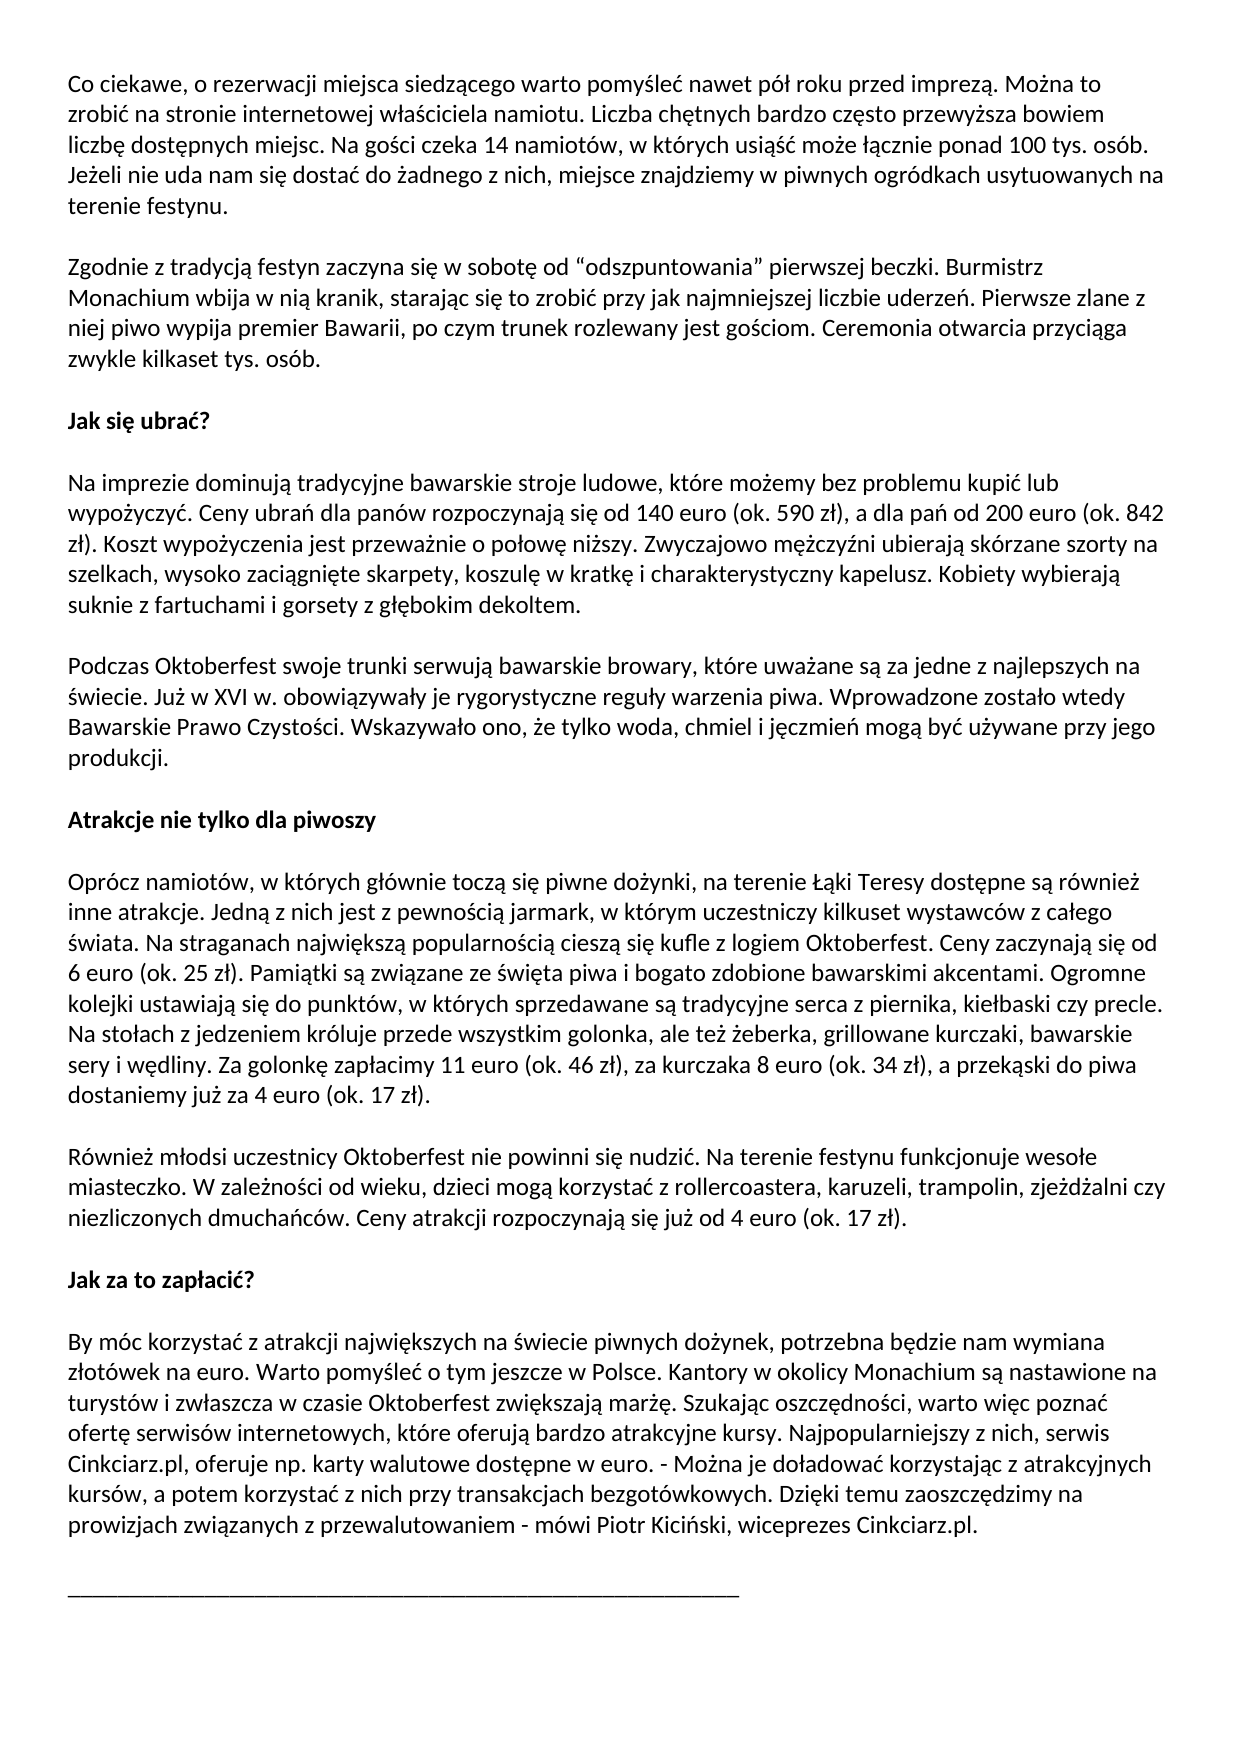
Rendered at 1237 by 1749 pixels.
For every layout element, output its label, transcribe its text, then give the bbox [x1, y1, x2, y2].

text Atrakcje nie tylko dla piwoszy [68, 804, 1169, 834]
text Jak się ubrać? [68, 405, 1169, 435]
text ______________________________________________________ [68, 1571, 1169, 1601]
text Co ciekawe, o rezerwacji miejsca siedzącego warto pomyśleć nawet pół roku przed imprezą. Można to zrobić na stronie internetowej właściciela namiotu. Liczba chętnych bardzo często przewyższa bowiem liczbę dostępnych miejsc. Na gości czeka 14 namiotów, w których usiąść może łącznie ponad 100 tys. osób. Jeżeli nie uda nam się dostać do żadnego z nich, miejsce znajdziemy w piwnych ogródkach usytuowanych na terenie festynu. [68, 68, 1169, 220]
text By móc korzystać z atrakcji największych na świecie piwnych dożynek, potrzebna będzie nam wymiana złotówek na euro. Warto pomyśleć o tym jeszcze w Polsce. Kantory w okolicy Monachium są nastawione na turystów i zwłaszcza w czasie Oktoberfest zwiększają marżę. Szukając oszczędności, warto więc poznać ofertę serwisów internetowych, które oferują bardzo atrakcyjne kursy. Najpopularniejszy z nich, serwis Cinkciarz.pl, oferuje np. karty walutowe dostępne w euro. - Można je doładować korzystając z atrakcyjnych kursów, a potem korzystać z nich przy transakcjach bezgotówkowych. Dzięki temu zaoszczędzimy na prowizjach związanych z przewalutowaniem - mówi Piotr Kiciński, wiceprezes Cinkciarz.pl. [68, 1326, 1169, 1539]
text Zgodnie z tradycją festyn zaczyna się w sobotę od “odszpuntowania” pierwszej beczki. Burmistrz Monachium wbija w nią kranik, starając się to zrobić przy jak najmniejszej liczbie uderzeń. Pierwsze zlane z niej piwo wypija premier Bawarii, po czym trunek rozlewany jest gościom. Ceremonia otwarcia przyciąga zwykle kilkaset tys. osób. [68, 252, 1169, 374]
text Oprócz namiotów, w których głównie toczą się piwne dożynki, na terenie Łąki Teresy dostępne są również inne atrakcje. Jedną z nich jest z pewnością jarmark, w którym uczestniczy kilkuset wystawców z całego świata. Na straganach największą popularnością cieszą się kufle z logiem Oktoberfest. Ceny zaczynają się od 6 euro (ok. 25 zł). Pamiątki są związane ze święta piwa i bogato zdobione bawarskimi akcentami. Ogromne kolejki ustawiają się do punktów, w których sprzedawane są tradycyjne serca z piernika, kiełbaski czy precle. Na stołach z jedzeniem króluje przede wszystkim golonka, ale też żeberka, grillowane kurczaki, bawarskie sery i wędliny. Za golonkę zapłacimy 11 euro (ok. 46 zł), za kurczaka 8 euro (ok. 34 zł), a przekąski do piwa dostaniemy już za 4 euro (ok. 17 zł). [68, 866, 1169, 1110]
text Jak za to zapłacić? [68, 1264, 1169, 1294]
text Na imprezie dominują tradycyjne bawarskie stroje ludowe, które możemy bez problemu kupić lub wypożyczyć. Ceny ubrań dla panów rozpoczynają się od 140 euro (ok. 590 zł), a dla pań od 200 euro (ok. 842 zł). Koszt wypożyczenia jest przeważnie o połowę niższy. Zwyczajowo mężczyźni ubierają skórzane szorty na szelkach, wysoko zaciągnięte skarpety, koszulę w kratkę i charakterystyczny kapelusz. Kobiety wybierają suknie z fartuchami i gorsety z głębokim dekoltem. [68, 467, 1169, 619]
text Również młodsi uczestnicy Oktoberfest nie powinni się nudzić. Na terenie festynu funkcjonuje wesołe miasteczko. W zależności od wieku, dzieci mogą korzystać z rollercoastera, karuzeli, trampolin, zjeżdżalni czy niezliczonych dmuchańców. Ceny atrakcji rozpoczynają się już od 4 euro (ok. 17 zł). [68, 1141, 1169, 1233]
text Podczas Oktoberfest swoje trunki serwują bawarskie browary, które uważane są za jedne z najlepszych na świecie. Już w XVI w. obowiązywały je rygorystyczne reguły warzenia piwa. Wprowadzone zostało wtedy Bawarskie Prawo Czystości. Wskazywało ono, że tylko woda, chmiel i jęczmień mogą być używane przy jego produkcji. [68, 651, 1169, 773]
